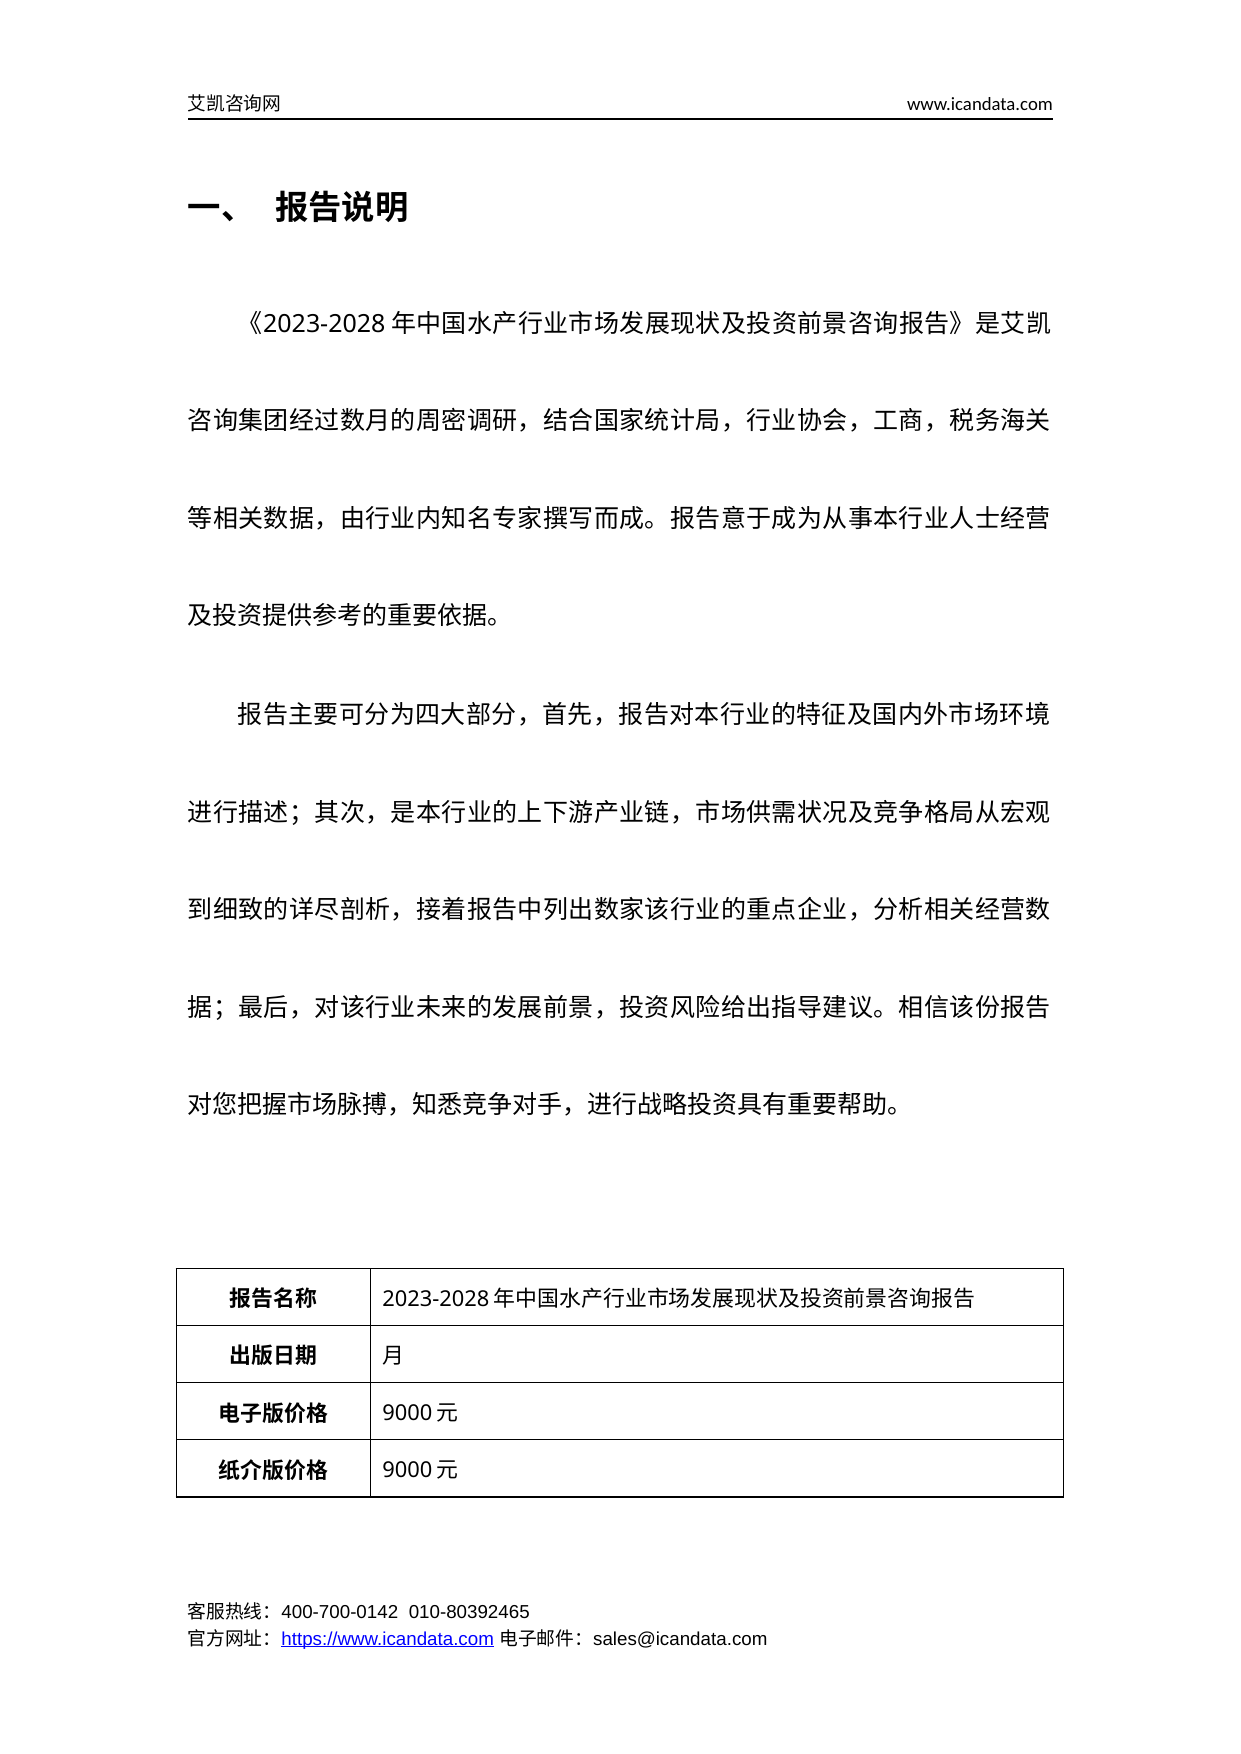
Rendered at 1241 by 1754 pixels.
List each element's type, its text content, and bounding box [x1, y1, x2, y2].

text 报告主要可分为四大部分，首先，报告对本行业的特征及国内外市场环境进行描述；其次，是本行业的上下游产业链，市场供需状况及竞争格局从宏观到细致的详尽剖析，接着报告中列出数家该行业的重点企业，分析相关经营数据；最后，对该行业未来的发展前景，投资风险给出指导建议。相信该份报告对您把握市场脉搏，知悉竞争对手，进行战略投资具有重要帮助。 [187, 681, 1053, 1136]
table_cell 9000元 [371, 1440, 1063, 1496]
table_header 报告名称 [177, 1269, 370, 1325]
text 《2023-2028年中国水产行业市场发展现状及投资前景咨询报告》是艾凯咨询集团经过数月的周密调研，结合国家统计局，行业协会，工商，税务海关等相关数据，由行业内知名专家撰写而成。报告意于成为从事本行业人士经营及投资提供参考的重要依据。 [187, 289, 1053, 646]
table_header 2023-2028年中国水产行业市场发展现状及投资前景咨询报告 [371, 1269, 1063, 1325]
table_cell 纸介版价格 [177, 1440, 370, 1496]
table_cell 月 [371, 1326, 1063, 1382]
table_cell 9000元 [371, 1383, 1063, 1439]
table_cell 电子版价格 [177, 1383, 370, 1439]
subtitle 报告说明 [187, 172, 1053, 237]
table_cell 出版日期 [177, 1326, 370, 1382]
